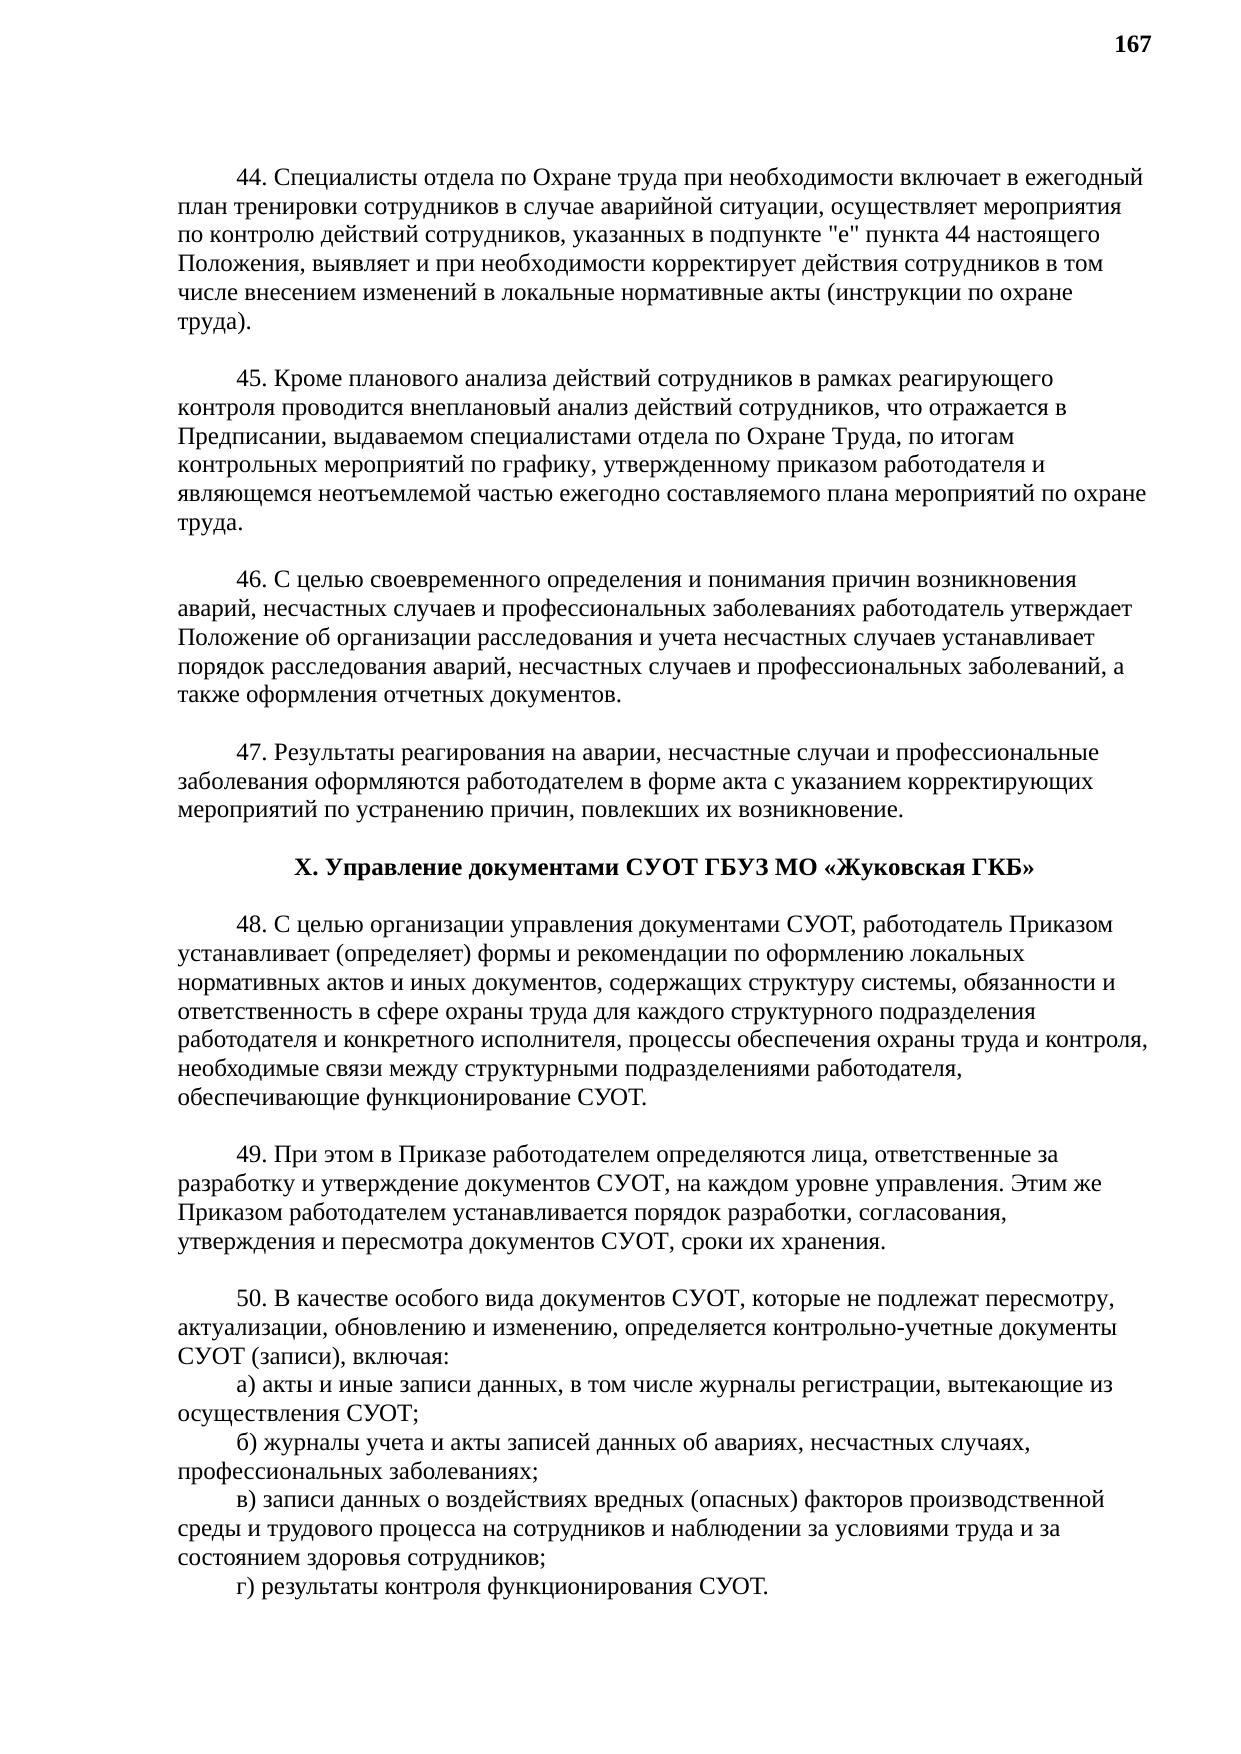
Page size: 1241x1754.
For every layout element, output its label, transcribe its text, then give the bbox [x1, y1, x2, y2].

text а) акты и иные записи данных, в том числе журналы регистрации, вытекающие из осуществления СУОТ; [177, 1369, 1152, 1427]
subtitle 50. В качестве особого вида документов СУОТ, которые не подлежат пересмотру, актуализации, обновлению и изменению, определяется контрольно-учетные документы СУОТ (записи), включая: [177, 1283, 1152, 1369]
subtitle 44. Специалисты отдела по Охране труда при необходимости включает в ежегодный план тренировки сотрудников в случае аварийной ситуации, осуществляет мероприятия по контролю действий сотрудников, указанных в подпункте "е" пункта 44 настоящего Положения, выявляет и при необходимости корректирует действия сотрудников в том числе внесением изменений в локальные нормативные акты (инструкции по охране труда). [177, 162, 1152, 334]
text г) результаты контроля функционирования СУОТ. [177, 1571, 1152, 1599]
text 48. С целью организации управления документами СУОТ, работодатель Приказом устанавливает (определяет) формы и рекомендации по оформлению локальных нормативных актов и иных документов, содержащих структуру системы, обязанности и ответственность в сфере охраны труда для каждого структурного подразделения работодателя и конкретного исполнителя, процессы обеспечения охраны труда и контроля, необходимые связи между структурными подразделениями работодателя, обеспечивающие функционирование СУОТ. [177, 909, 1152, 1111]
subtitle 45. Кроме планового анализа действий сотрудников в рамках реагирующего контроля проводится внеплановый анализ действий сотрудников, что отражается в Предписании, выдаваемом специалистами отдела по Охране Труда, по итогам контрольных мероприятий по графику, утвержденному приказом работодателя и являющемся неотъемлемой частью ежегодно составляемого плана мероприятий по охране труда. [177, 363, 1152, 536]
subtitle 49. При этом в Приказе работодателем определяются лица, ответственные за разработку и утверждение документов СУОТ, на каждом уровне управления. Этим же Приказом работодателем устанавливается порядок разработки, согласования, утверждения и пересмотра документов СУОТ, сроки их хранения. [177, 1139, 1152, 1254]
text в) записи данных о воздействиях вредных (опасных) факторов производственной среды и трудового процесса на сотрудников и наблюдении за условиями труда и за состоянием здоровья сотрудников; [177, 1484, 1152, 1571]
subtitle 47. Результаты реагирования на аварии, несчастные случаи и профессиональные заболевания оформляются работодателем в форме акта с указанием корректирующих мероприятий по устранению причин, повлекших их возникновение. [177, 737, 1152, 823]
text б) журналы учета и акты записей данных об авариях, несчастных случаях, профессиональных заболеваниях; [177, 1427, 1152, 1484]
subtitle 46. С целью своевременного определения и понимания причин возникновения аварий, несчастных случаев и профессиональных заболеваниях работодатель утверждает Положение об организации расследования и учета несчастных случаев устанавливает порядок расследования аварий, несчастных случаев и профессиональных заболеваний, а также оформления отчетных документов. [177, 564, 1152, 708]
subtitle X. Управление документами СУОТ ГБУЗ МО «Жуковская ГКБ» [177, 852, 1152, 881]
